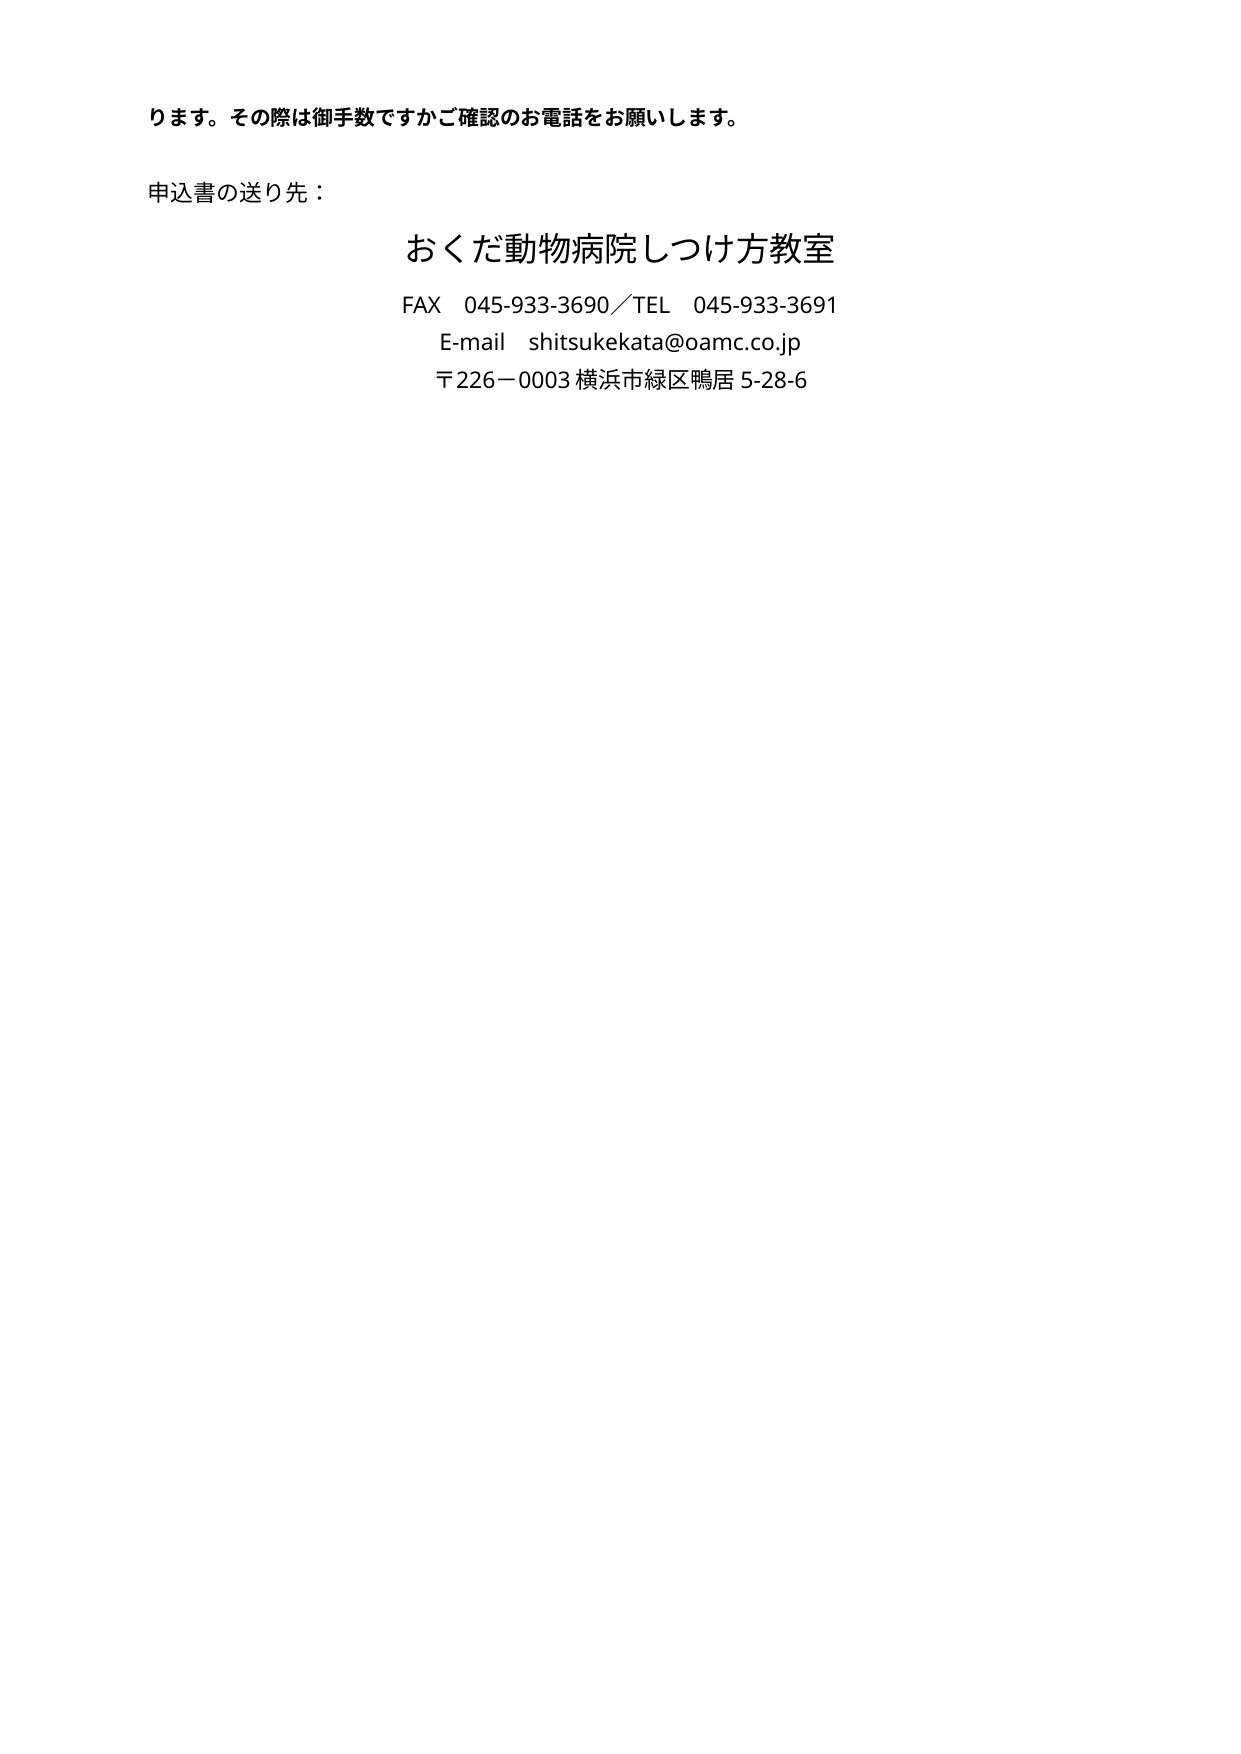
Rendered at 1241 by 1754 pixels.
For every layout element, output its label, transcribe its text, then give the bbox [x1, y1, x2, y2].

text FAX 045-933-3690／TEL 045-933-3691 [148, 285, 1092, 322]
text おくだ動物病院しつけ方教室 [148, 210, 1092, 285]
text 〒226－0003横浜市緑区鴨居5-28-6 [148, 360, 1092, 397]
text 申込書の送り先： [148, 172, 1092, 210]
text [148, 97, 1092, 135]
text E-mail shitsukekata@oamc.co.jp [148, 322, 1092, 360]
